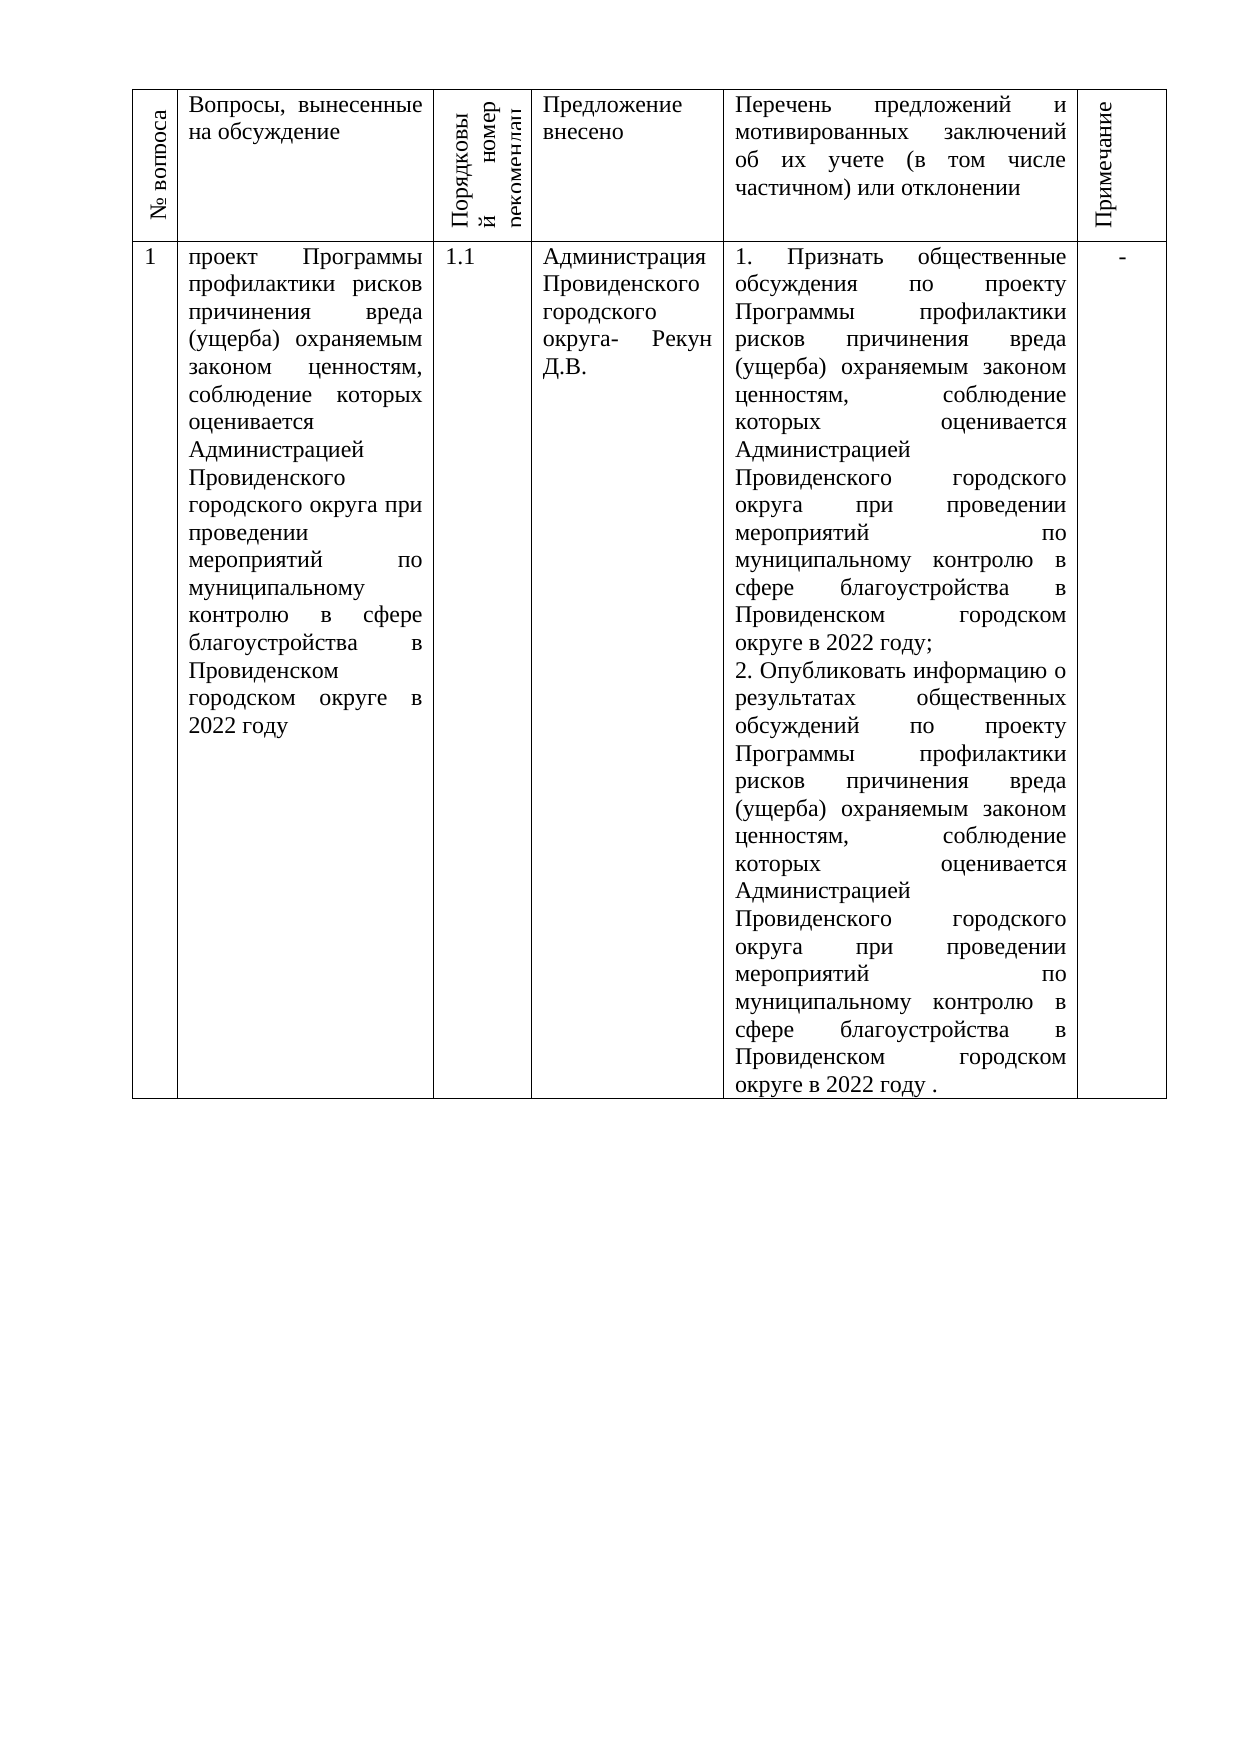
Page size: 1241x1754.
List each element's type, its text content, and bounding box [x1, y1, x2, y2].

table_cell 1.1 [434, 242, 531, 1097]
table_cell проект Программы профилактики рисков причинения вреда (ущерба) охраняемым законом ценностям, соблюдение которых оценивается Администрацией Провиденского городского округа при проведении мероприятий по муниципальному контролю в сфере благоустройства в Провиденском городском округе в 2022 году [178, 242, 433, 1097]
table_cell 1 [133, 242, 177, 1097]
table_header Вопросы, вынесенные на обсуждение [178, 90, 433, 241]
table_cell Администрация Провиденского городского округа- Рекун Д.В. [532, 242, 723, 1097]
table_header № вопроса [133, 90, 177, 241]
table_cell - [1078, 242, 1166, 1097]
table_header Примечание [1078, 90, 1166, 241]
table_cell 1. Признать общественные обсуждения по проекту Программы профилактики рисков причинения вреда (ущерба) охраняемым законом ценностям, соблюдение которых оценивается Администрацией Провиденского городского округа при проведении мероприятий по муниципальному контролю в сфере благоустройства в Провиденском городском округе в 2022 году; 2. Опубликовать информацию о результатах общественных обсуждений по проекту Программы профилактики рисков причинения вреда (ущерба) охраняемым законом ценностям, соблюдение которых оценивается Администрацией Провиденского городского округа при проведении мероприятий по муниципальному контролю в сфере благоустройства в Провиденском городском округе в 2022 году . [724, 242, 1077, 1097]
table_header Перечень предложений и мотивированных заключений об их учете (в том числе частичном) или отклонении [724, 90, 1077, 241]
table_header Порядковый номер рекомендации [434, 90, 531, 241]
table_header Предложение внесено [532, 90, 723, 241]
